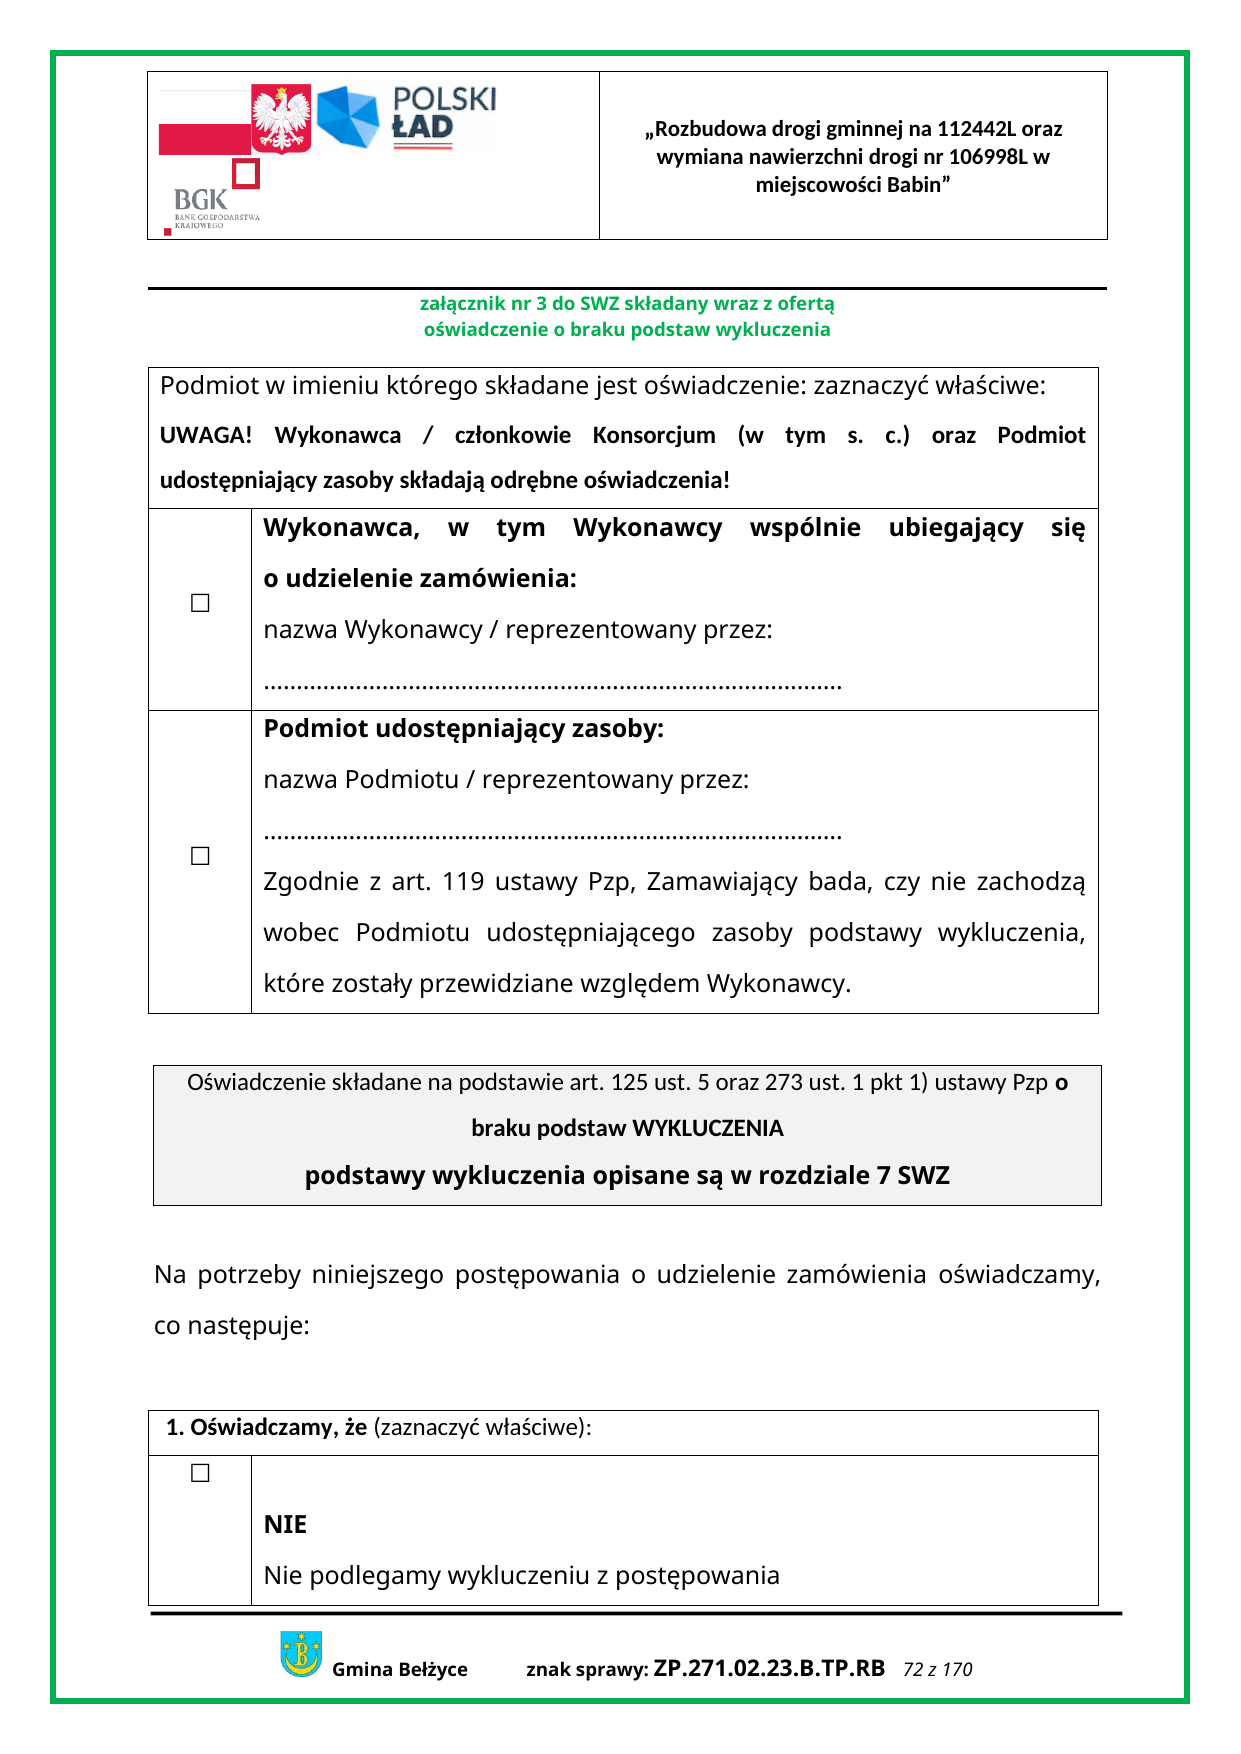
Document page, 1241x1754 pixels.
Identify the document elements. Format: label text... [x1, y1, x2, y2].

text Na potrzeby niniejszego postępowania o udzielenie zamówienia oświadczamy, co następuje: [154, 1257, 1101, 1342]
table_header Oświadczenie składane na podstawie art. 125 ust. 5 oraz 273 ust. 1 pkt 1) ustawy Pzp o braku podstaw WYKLUCZENIA podstawy wykluczenia opisane są w rozdziale 7 SWZ [154, 1066, 1101, 1205]
table_header Podmiot w imieniu którego składane jest oświadczenie: zaznaczyć właściwe: UWAGA! Wykonawca / członkowie Konsorcjum (w tym s. c.) oraz Podmiot udostępniający zasoby składają odrębne oświadczenia! [149, 368, 1098, 508]
table_cell Wykonawca, w tym Wykonawcy wspólnie ubiegający się o udzielenie zamówienia: nazwa Wykonawcy / reprezentowany przez: ……………………………………………………………………………. [252, 509, 1098, 710]
table_cell [149, 1456, 251, 1605]
table_cell [149, 509, 251, 710]
picture [312, 1642, 322, 1651]
table_cell NIE Nie podlegamy wykluczeniu z postępowania [252, 1456, 1098, 1605]
table_cell [149, 711, 251, 1013]
table_header 1. Oświadczamy, że (zaznaczyć właściwe): [149, 1411, 1098, 1455]
picture [158, 76, 498, 239]
table_cell Podmiot udostępniający zasoby: nazwa Podmiotu / reprezentowany przez: ……………………………………………………………………………. Zgodnie z art. 119 ustawy Pzp, Zamawiający bada, czy nie zachodzą wobec Podmiotu udostępniającego zasoby podstawy wykluczenia, które zostały przewidziane względem Wykonawcy. [252, 711, 1098, 1013]
picture [280, 1631, 322, 1677]
